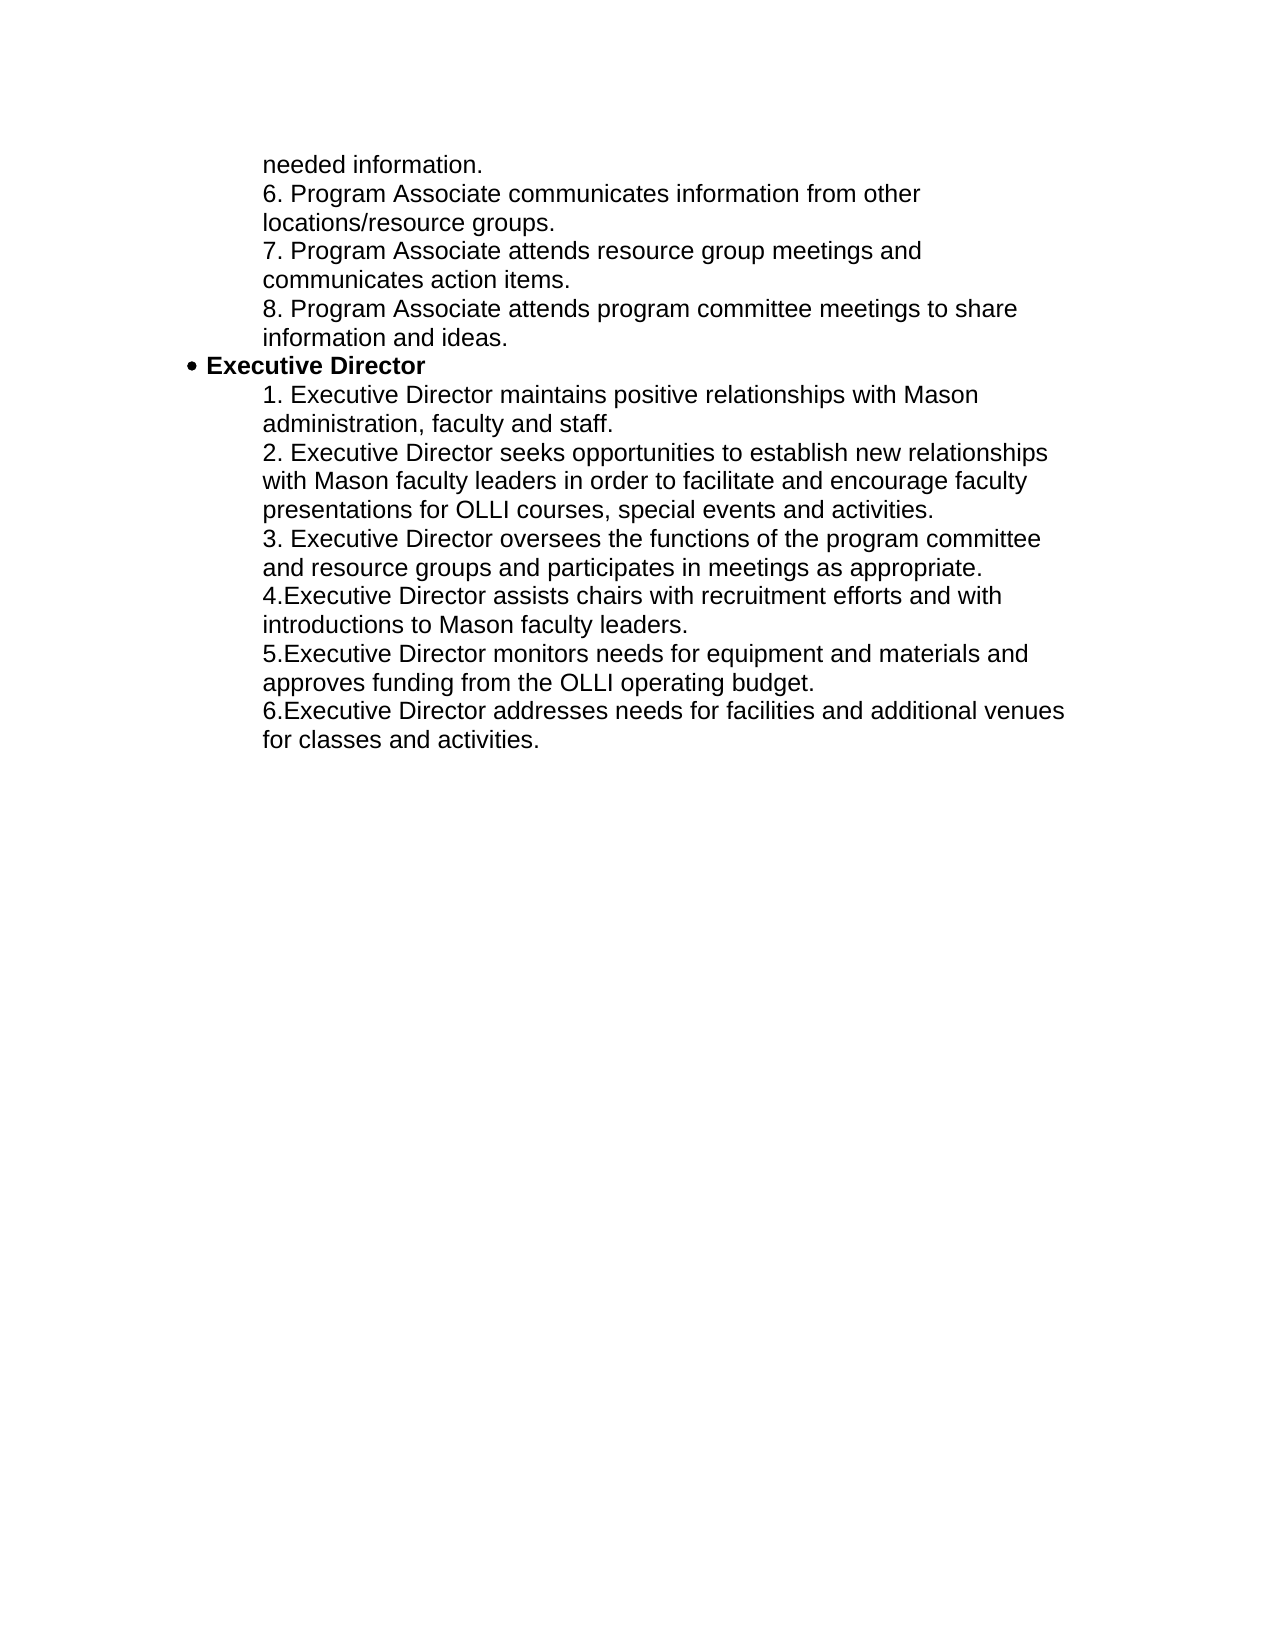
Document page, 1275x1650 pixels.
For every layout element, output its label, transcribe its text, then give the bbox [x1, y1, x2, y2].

text presentations for OLLI courses, special events and activities. [262, 495, 1087, 524]
text 4.Executive Director assists chairs with recruitment efforts and with [262, 581, 1087, 610]
text needed information. [262, 150, 1087, 179]
text 3. Executive Director oversees the functions of the program committee and resource groups and participates in meetings as appropriate. [262, 524, 1087, 581]
text 8. Program Associate attends program committee meetings to share information and ideas. [262, 294, 1087, 351]
text 7. Program Associate attends resource group meetings and communicates action items. [262, 236, 1087, 294]
text introductions to Mason faculty leaders. [262, 610, 1087, 639]
list Executive Director [187, 351, 1087, 380]
text 1. Executive Director maintains positive relationships with Mason [262, 380, 1087, 409]
text locations/resource groups. [262, 207, 1087, 236]
text administration, faculty and staff. [262, 409, 1087, 438]
text 5.Executive Director monitors needs for equipment and materials and [262, 639, 1087, 668]
text 2. Executive Director seeks opportunities to establish new relationships with Mason faculty leaders in order to facilitate and encourage faculty [262, 438, 1087, 495]
text approves funding from the OLLI operating budget. [262, 668, 1087, 696]
text 6. Program Associate communicates information from other [262, 179, 1087, 207]
text 6.Executive Director addresses needs for facilities and additional venues for classes and activities. [262, 696, 1087, 754]
